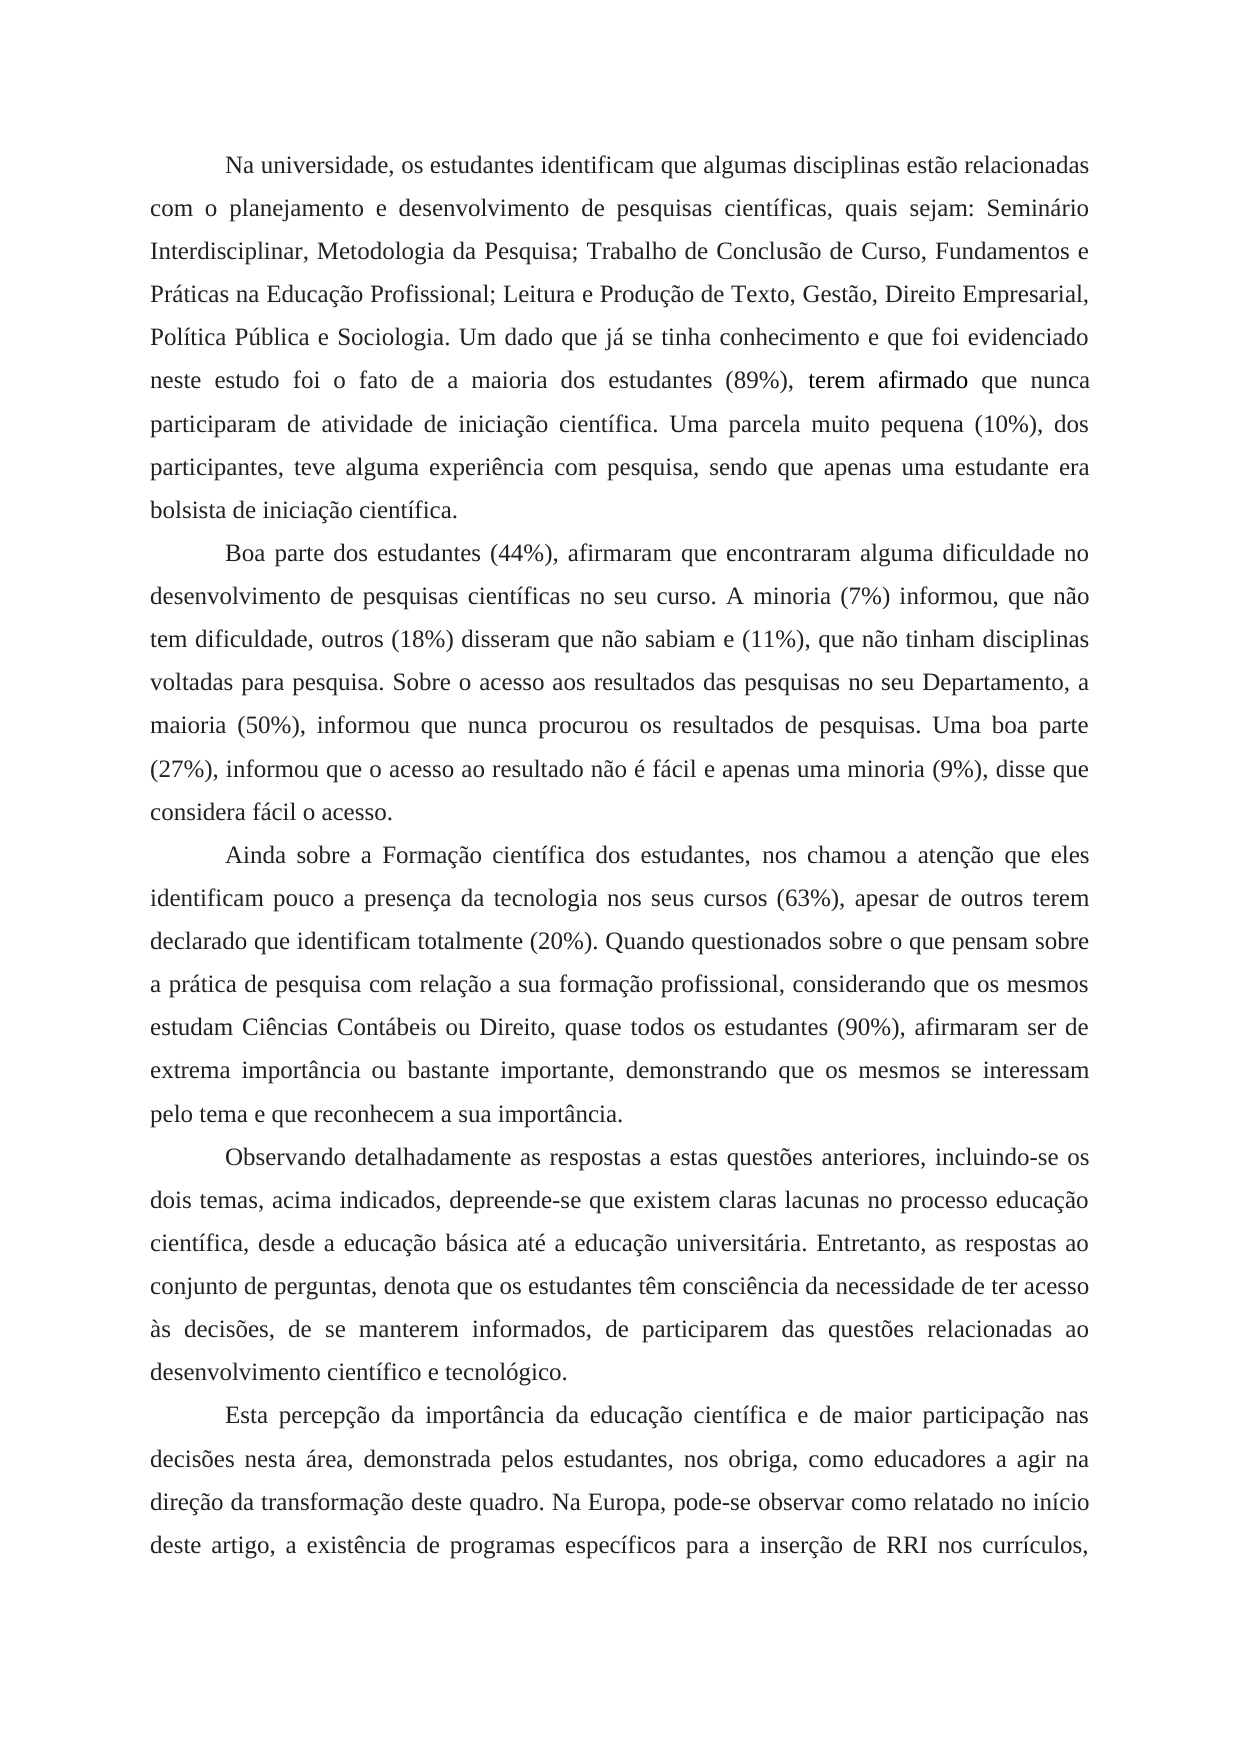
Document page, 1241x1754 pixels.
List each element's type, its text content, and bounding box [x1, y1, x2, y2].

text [150, 1401, 1090, 1559]
text Boa parte dos estudantes (44%), afirmaram que encontraram alguma dificuldade no desenvolvimento de pesquisas científicas no seu curso. A minoria (7%) informou, que não tem dificuldade, outros (18%) disseram que não sabiam e (11%), que não tinham disciplinas voltadas para pesquisa. Sobre o acesso aos resultados das pesquisas no seu Departamento, a maioria (50%), informou que nunca procurou os resultados de pesquisas. Uma boa parte (27%), informou que o acesso ao resultado não é fácil e apenas uma minoria (9%), disse que considera fácil o acesso. [150, 538, 1090, 826]
text Na universidade, os estudantes identificam que algumas disciplinas estão relacionadas com o planejamento e desenvolvimento de pesquisas científicas, quais sejam: Seminário Interdisciplinar, Metodologia da Pesquisa; Trabalho de Conclusão de Curso, Fundamentos e Práticas na Educação Profissional; Leitura e Produção de Texto, Gestão, Direito Empresarial, Política Pública e Sociologia. Um dado que já se tinha conhecimento e que foi evidenciado neste estudo foi o fato de a maioria dos estudantes (89%), terem afirmado que nunca participaram de atividade de iniciação científica. Uma parcela muito pequena (10%), dos participantes, teve alguma experiência com pesquisa, sendo que apenas uma estudante era bolsista de iniciação científica. [150, 150, 1090, 524]
text Ainda sobre a Formação científica dos estudantes, nos chamou a atenção que eles identificam pouco a presença da tecnologia nos seus cursos (63%), apesar de outros terem declarado que identificam totalmente (20%). Quando questionados sobre o que pensam sobre a prática de pesquisa com relação a sua formação profissional, considerando que os mesmos estudam Ciências Contábeis ou Direito, quase todos os estudantes (90%), afirmaram ser de extrema importância ou bastante importante, demonstrando que os mesmos se interessam pelo tema e que reconhecem a sua importância. [150, 840, 1090, 1127]
text Observando detalhadamente as respostas a estas questões anteriores, incluindo-se os dois temas, acima indicados, depreende-se que existem claras lacunas no processo educação científica, desde a educação básica até a educação universitária. Entretanto, as respostas ao conjunto de perguntas, denota que os estudantes têm consciência da necessidade de ter acesso às decisões, de se manterem informados, de participarem das questões relacionadas ao desenvolvimento científico e tecnológico. [150, 1142, 1090, 1386]
